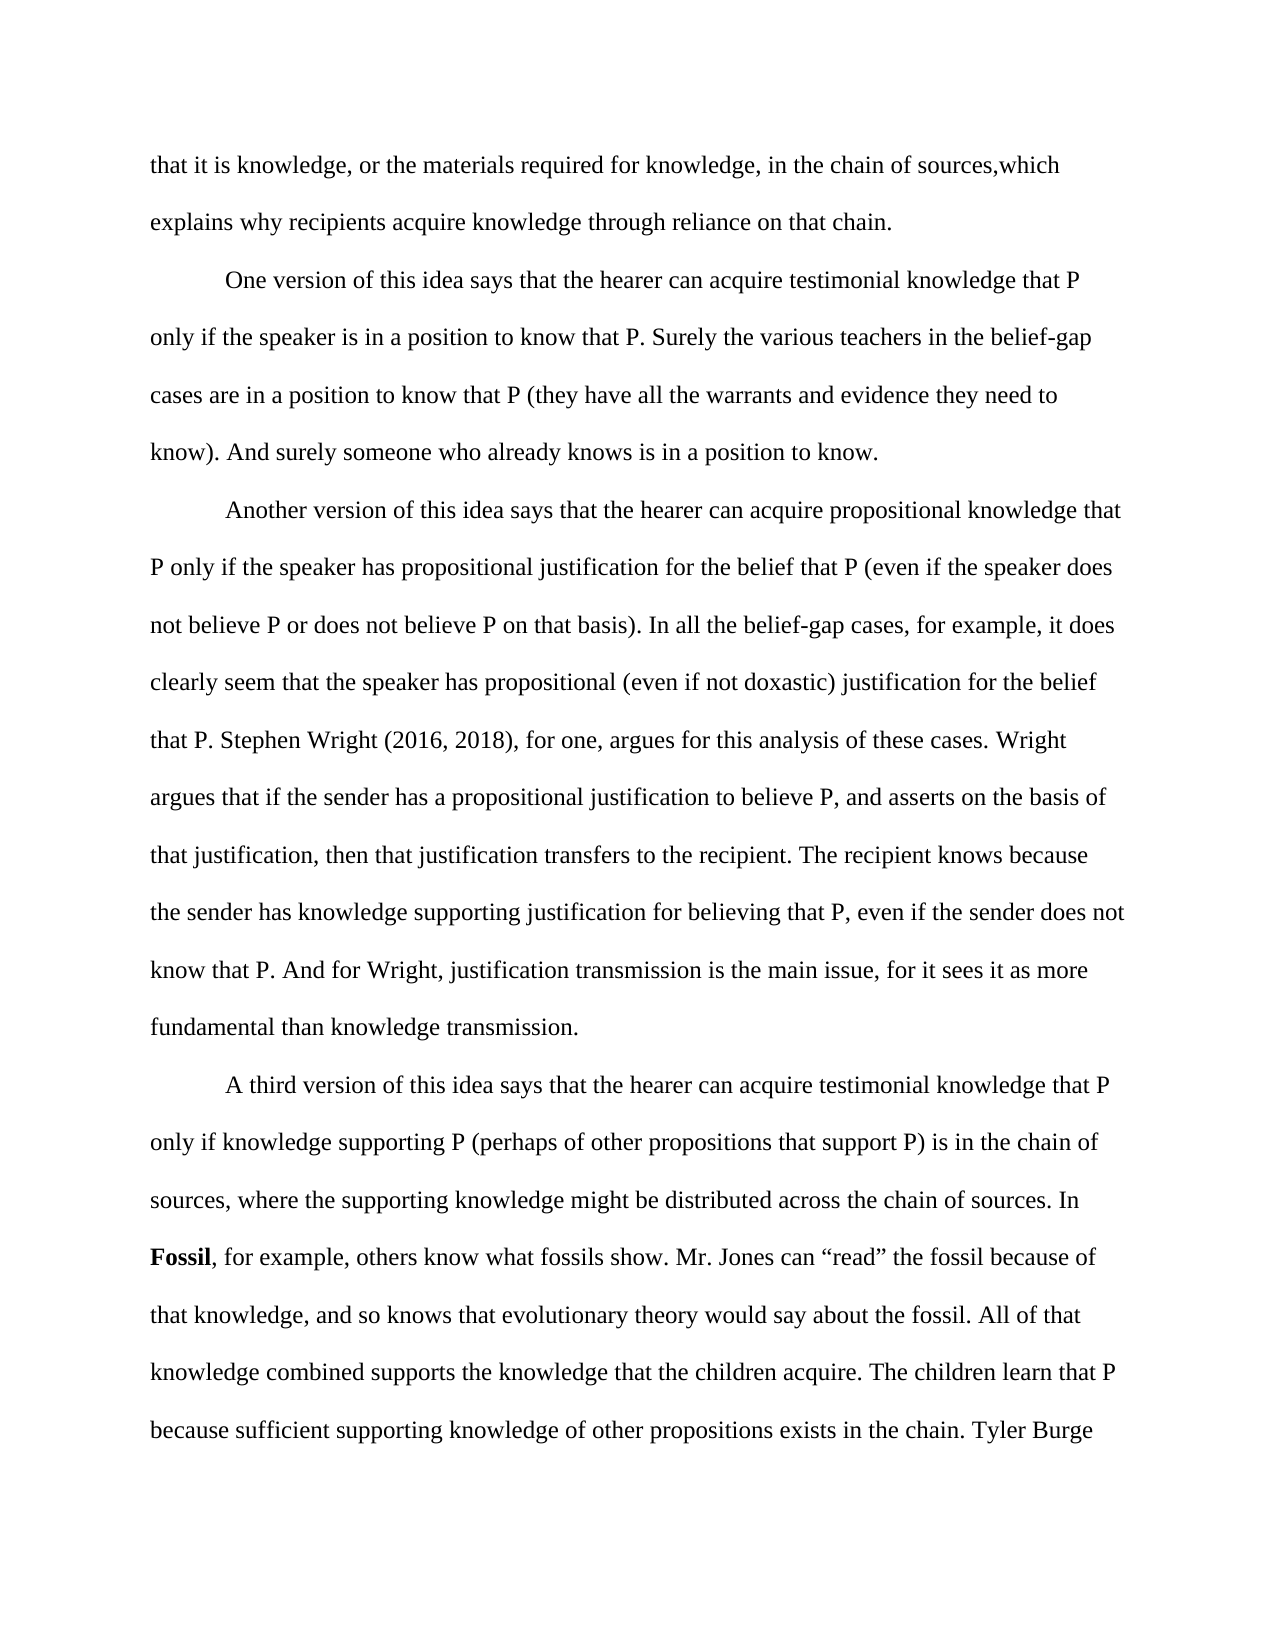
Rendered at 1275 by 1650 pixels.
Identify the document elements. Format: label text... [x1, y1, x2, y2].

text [150, 150, 1125, 236]
text Another version of this idea says that the hearer can acquire propositional knowledge that P only if the speaker has propositional justification for the belief that P (even if the speaker does not believe P or does not believe P on that basis). In all the belief-gap cases, for example, it does clearly seem that the speaker has propositional (even if not doxastic) justification for the belief that P. Stephen Wright (2016, 2018), for one, argues for this analysis of these cases. Wright argues that if the sender has a propositional justification to believe P, and asserts on the basis of that justification, then that justification transfers to the recipient. The recipient knows because the sender has knowledge supporting justification for believing that P, even if the sender does not know that P. And for Wright, justification transmission is the main issue, for it sees it as more fundamental than knowledge transmission. [150, 495, 1125, 1041]
text One version of this idea says that the hearer can acquire testimonial knowledge that P only if the speaker is in a position to know that P. Surely the various teachers in the belief-gap cases are in a position to know that P (they have all the warrants and evidence they need to know). And surely someone who already knows is in a position to know. [150, 265, 1125, 466]
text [150, 1070, 1125, 1444]
